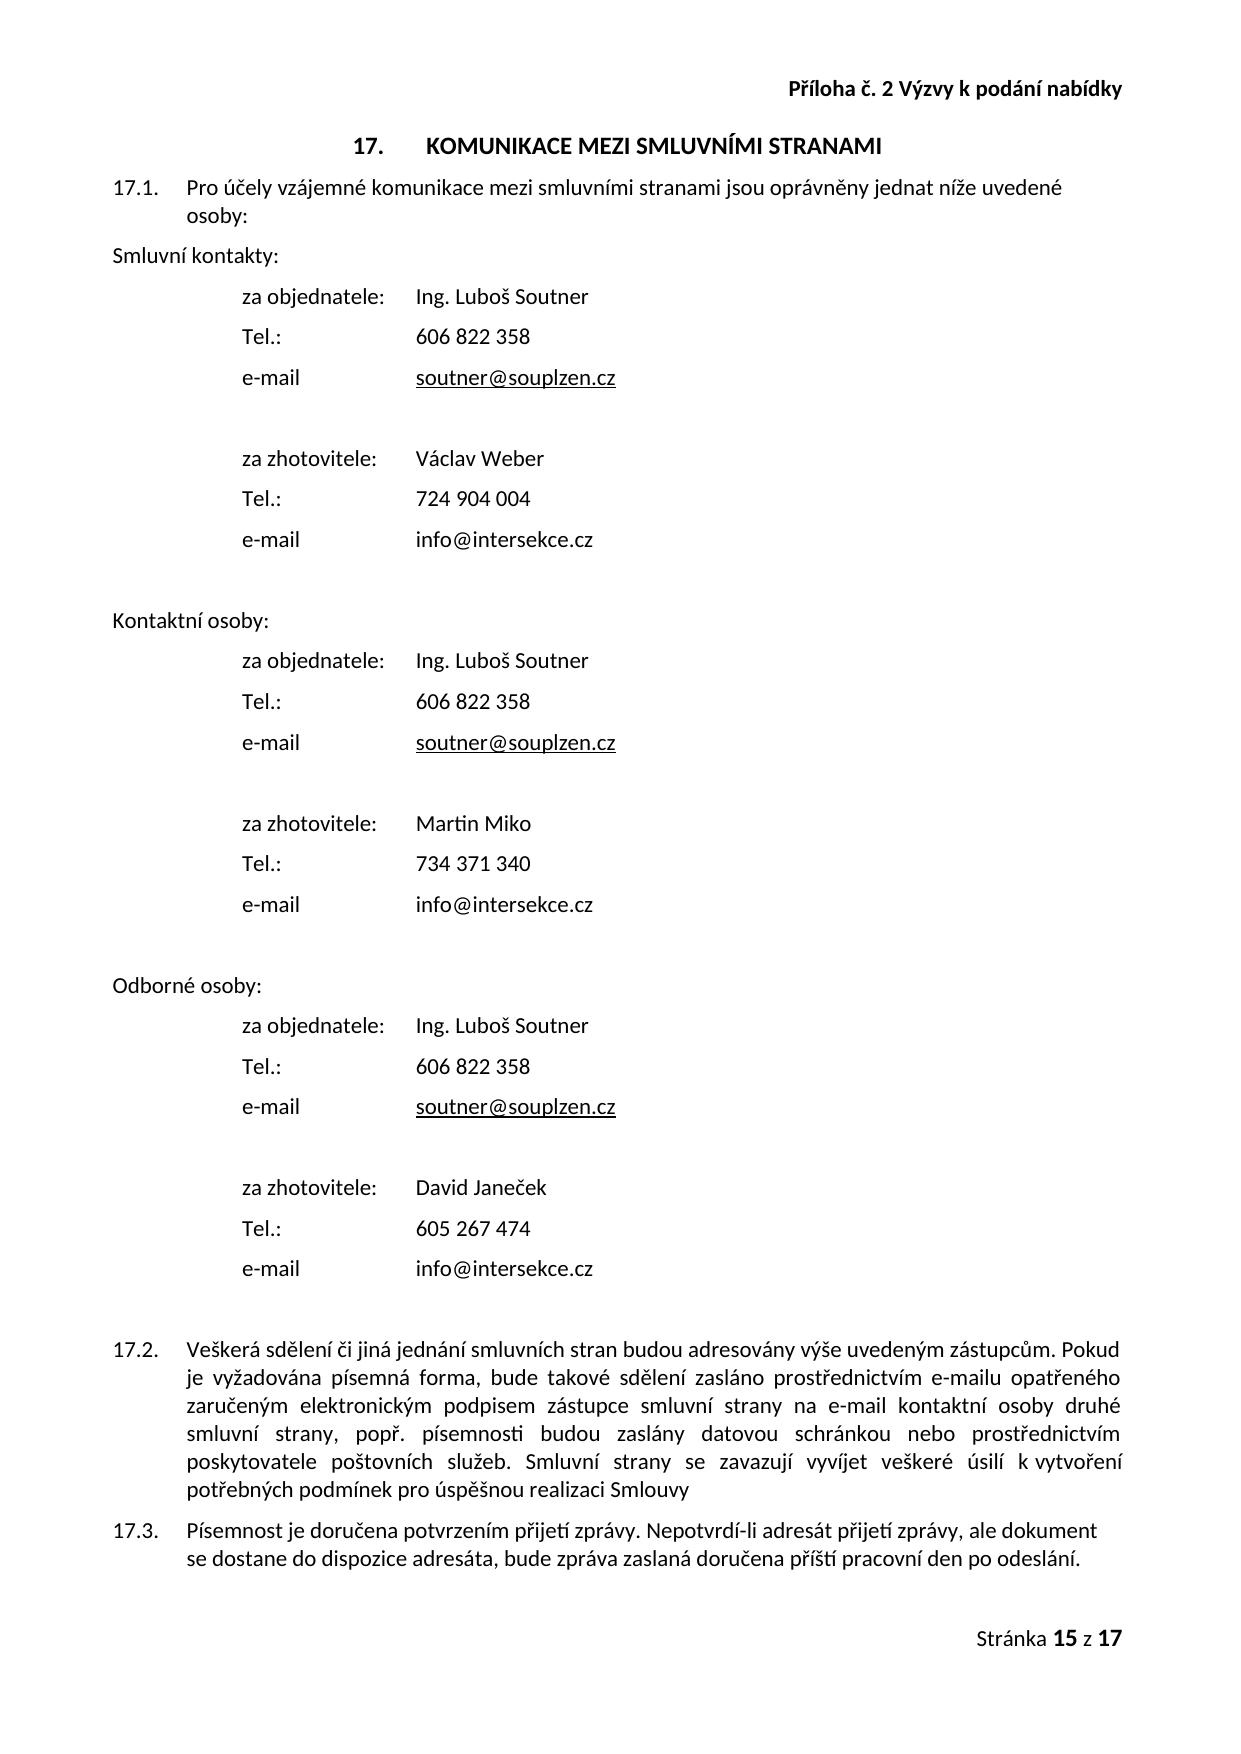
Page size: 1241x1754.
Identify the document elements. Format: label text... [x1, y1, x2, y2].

list Veškerá sdělení či jiná jednání smluvních stran budou adresovány výše uvedeným zástupcům. Pokud je vyžadována písemná forma, bude takové sdělení zasláno prostřednictvím e-mailu opatřeného zaručeným elektronickým podpisem zástupce smluvní strany na e-mail kontaktní osoby druhé smluvní strany, popř. písemnosti budou zaslány datovou schránkou nebo prostřednictvím poskytovatele poštovních služeb. Smluvní strany se zavazují vyvíjet veškeré úsilí k vytvoření potřebných podmínek pro úspěšnou realizaci Smlouvy [112, 1335, 1122, 1503]
table_cell e-mail [231, 525, 404, 566]
table_cell 605 267 474 [404, 1214, 850, 1254]
table_header za objednatele: [231, 647, 404, 687]
table_header Martin Miko [404, 809, 850, 849]
list Písemnost je doručena potvrzením přijetí zprávy. Nepotvrdí-li adresát přijetí zprávy, ale dokument se dostane do dispozice adresáta, bude zpráva zaslaná doručena příští pracovní den po odeslání. [112, 1516, 1122, 1572]
table_cell info@intersekce.cz [404, 525, 850, 566]
table_cell e-mail [231, 363, 404, 403]
table_cell 734 371 340 [404, 849, 850, 890]
table_cell Tel.: [231, 1052, 404, 1092]
table_cell soutner@souplzen.cz [404, 363, 850, 403]
table_cell info@intersekce.cz [404, 890, 850, 930]
table_cell info@intersekce.cz [404, 1254, 850, 1295]
table_cell soutner@souplzen.cz [404, 728, 850, 768]
table_header Ing. Luboš Soutner [404, 647, 850, 687]
table_cell Tel.: [231, 485, 404, 525]
table_cell Tel.: [231, 849, 404, 890]
table_header David Janeček [404, 1173, 850, 1214]
table_cell Tel.: [231, 1214, 404, 1254]
table_header Václav Weber [404, 444, 850, 484]
table_cell Tel.: [231, 323, 404, 363]
table_cell e-mail [231, 890, 404, 930]
table_cell 724 904 004 [404, 485, 850, 525]
text Smluvní kontakty: [112, 241, 1122, 269]
table_cell 606 822 358 [404, 687, 850, 728]
table_cell e-mail [231, 1254, 404, 1295]
text Kontaktní osoby: [112, 606, 1122, 634]
table_header za zhotovitele: [231, 809, 404, 849]
table_cell e-mail [231, 1092, 404, 1133]
subtitle KOMUNIKACE MEZI SMLUVNÍMI STRANAMI [112, 130, 1122, 160]
table_header Ing. Luboš Soutner [404, 282, 850, 322]
text Odborné osoby: [112, 971, 1122, 999]
table_cell e-mail [231, 728, 404, 768]
table_header Ing. Luboš Soutner [404, 1011, 850, 1052]
list Pro účely vzájemné komunikace mezi smluvními stranami jsou oprávněny jednat níže uvedené osoby: [112, 173, 1122, 229]
table_cell 606 822 358 [404, 323, 850, 363]
table_cell 606 822 358 [404, 1052, 850, 1092]
table_cell soutner@souplzen.cz [404, 1092, 850, 1133]
table_header za zhotovitele: [231, 1173, 404, 1214]
table_header za objednatele: [231, 1011, 404, 1052]
table_cell Tel.: [231, 687, 404, 728]
table_header za zhotovitele: [231, 444, 404, 484]
table_header za objednatele: [231, 282, 404, 322]
